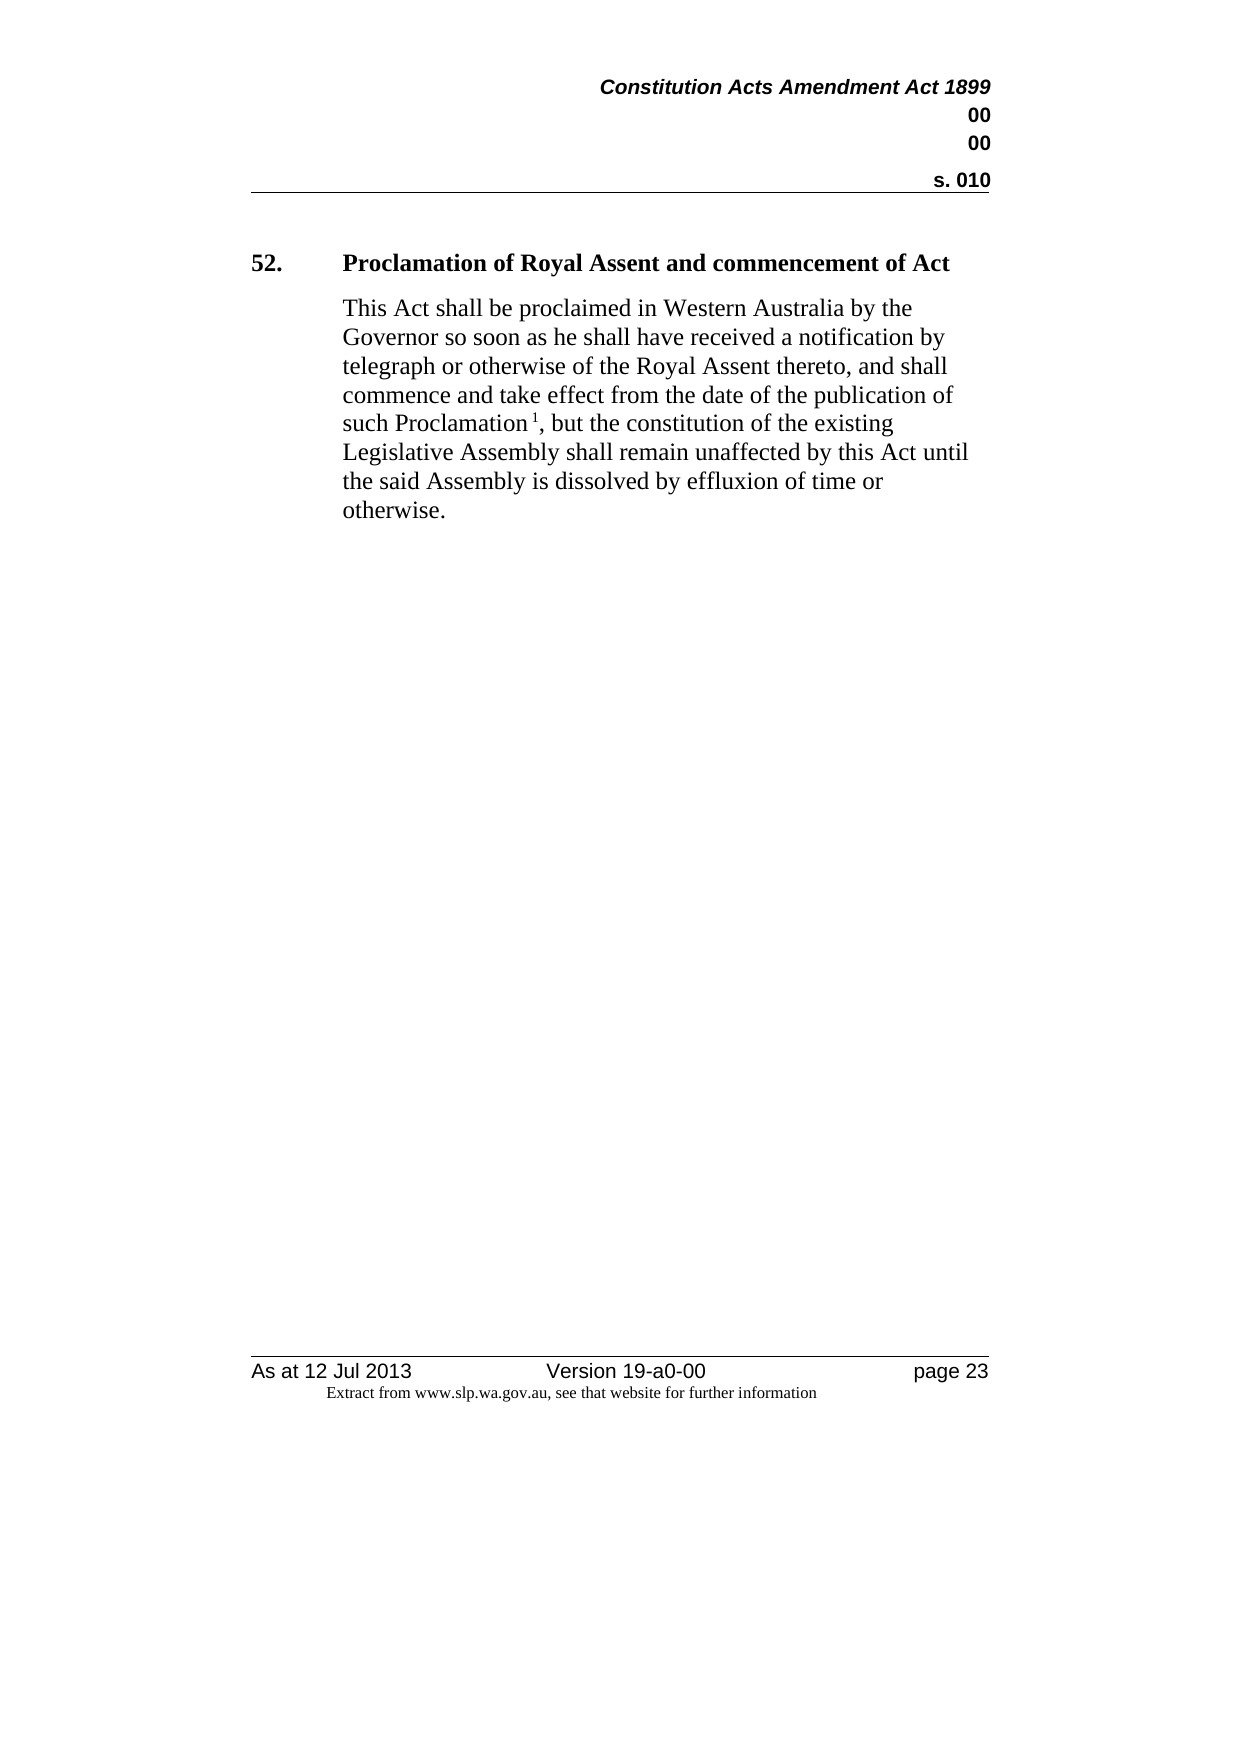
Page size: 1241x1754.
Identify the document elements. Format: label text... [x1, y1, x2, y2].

subtitle 52. Proclamation of Royal Assent and commencement of Act [251, 248, 989, 277]
text This Act shall be proclaimed in Western Australia by the Governor so soon as he shall have received a notification by telegraph or otherwise of the Royal Assent thereto, and shall commence and take effect from the date of the publication of such Proclamation 1, but the constitution of the existing Legislative Assembly shall remain unaffected by this Act until the said Assembly is dissolved by effluxion of time or otherwise. [251, 293, 989, 523]
